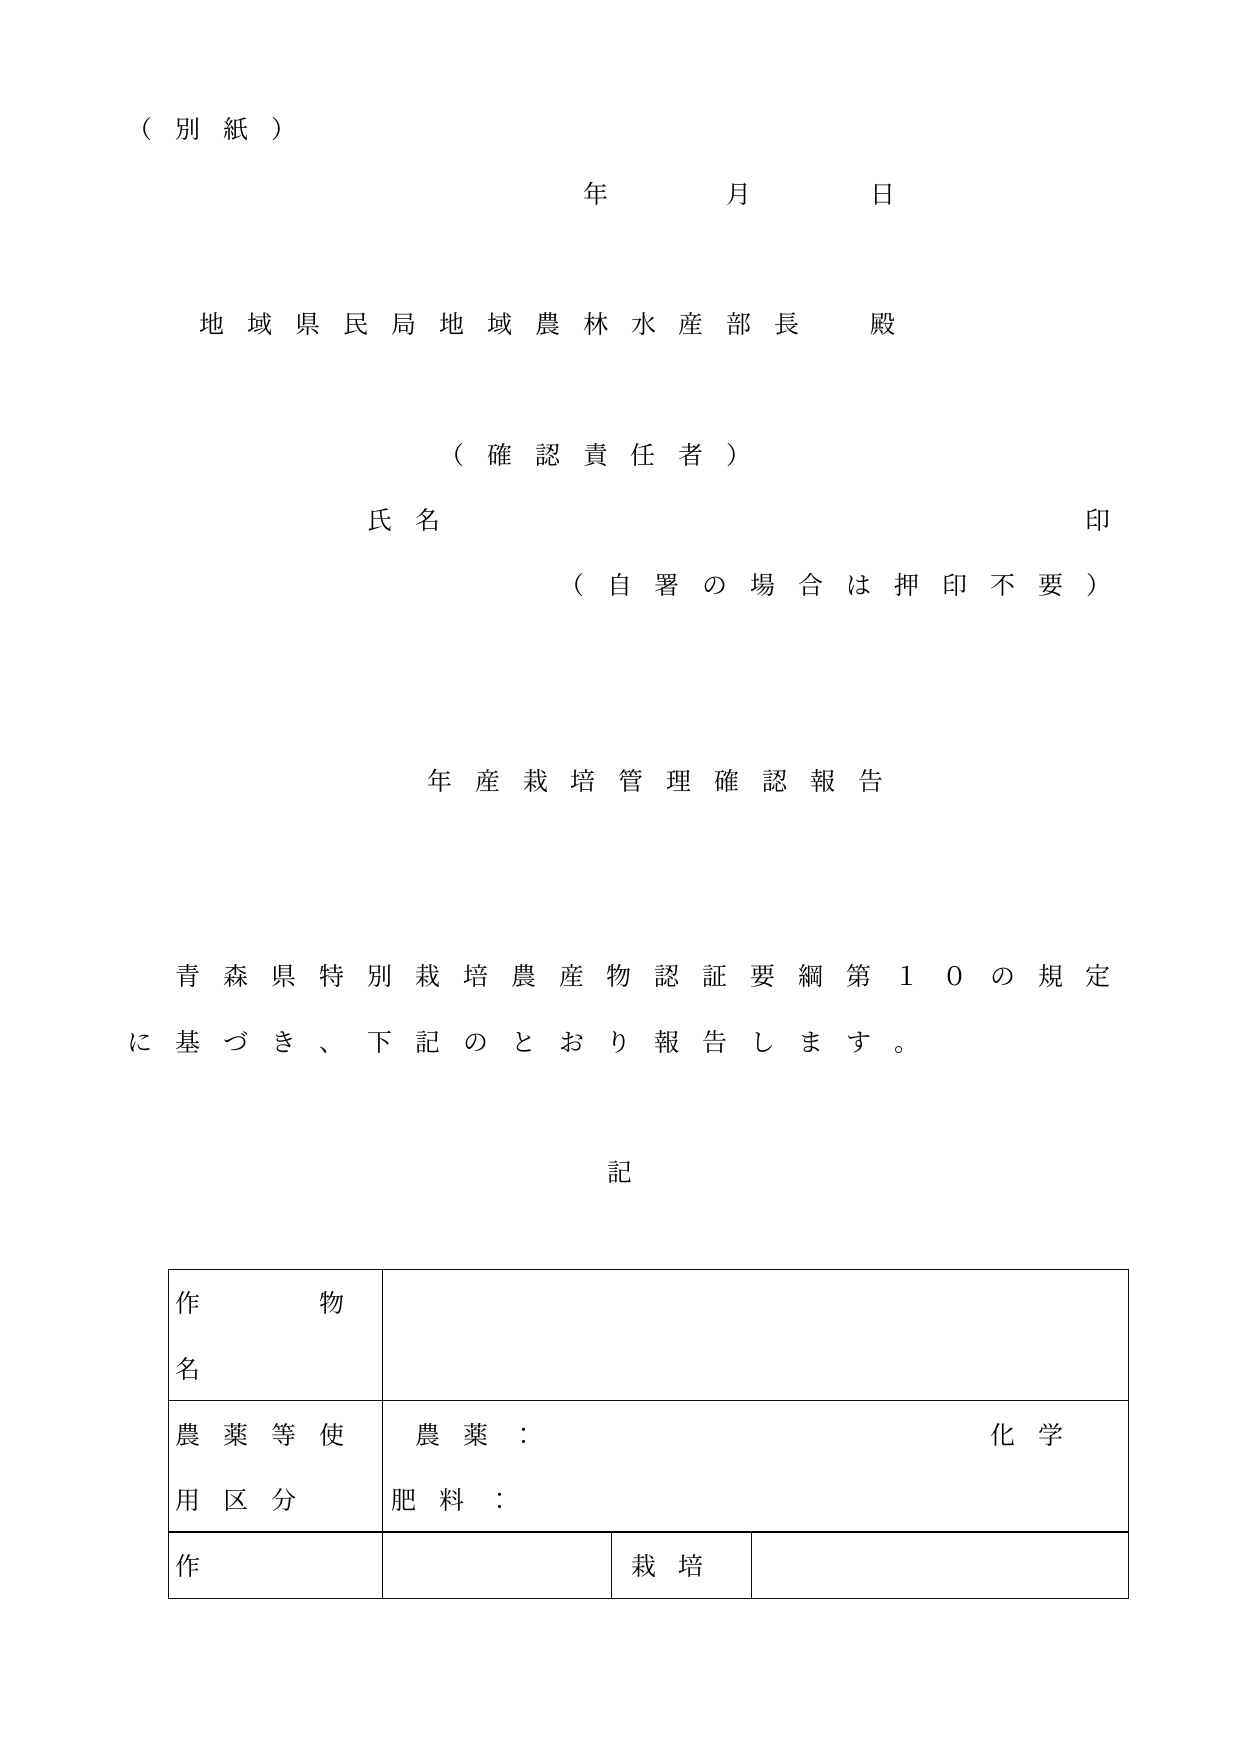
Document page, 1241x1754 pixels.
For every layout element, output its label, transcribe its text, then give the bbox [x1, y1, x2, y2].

table_cell 農薬： 化学肥料： [383, 1401, 1128, 1531]
table_header 作 物 名 [169, 1270, 382, 1400]
text 地域県民局地域農林水産部長 殿 [128, 290, 1134, 356]
table_cell [383, 1533, 611, 1598]
text 青森県特別栽培農産物認証要綱第１０の規定に基づき、下記のとおり報告します。 [128, 942, 1134, 1073]
table_cell 作 型 [169, 1533, 382, 1598]
text （別紙） [128, 95, 1134, 160]
table_cell 農薬等使用区分 [169, 1401, 382, 1531]
text 年産栽培管理確認報告 [128, 747, 1134, 812]
table_header [383, 1270, 1128, 1400]
text （自署の場合は押印不要） [128, 551, 1134, 616]
text 年 月 日 [128, 160, 1134, 225]
table_cell [752, 1533, 1128, 1598]
text （確認責任者） [128, 421, 1134, 486]
text 氏名 印 [128, 486, 1134, 551]
text 記 [128, 1138, 1134, 1203]
table_cell 栽培面積計 [612, 1533, 751, 1598]
